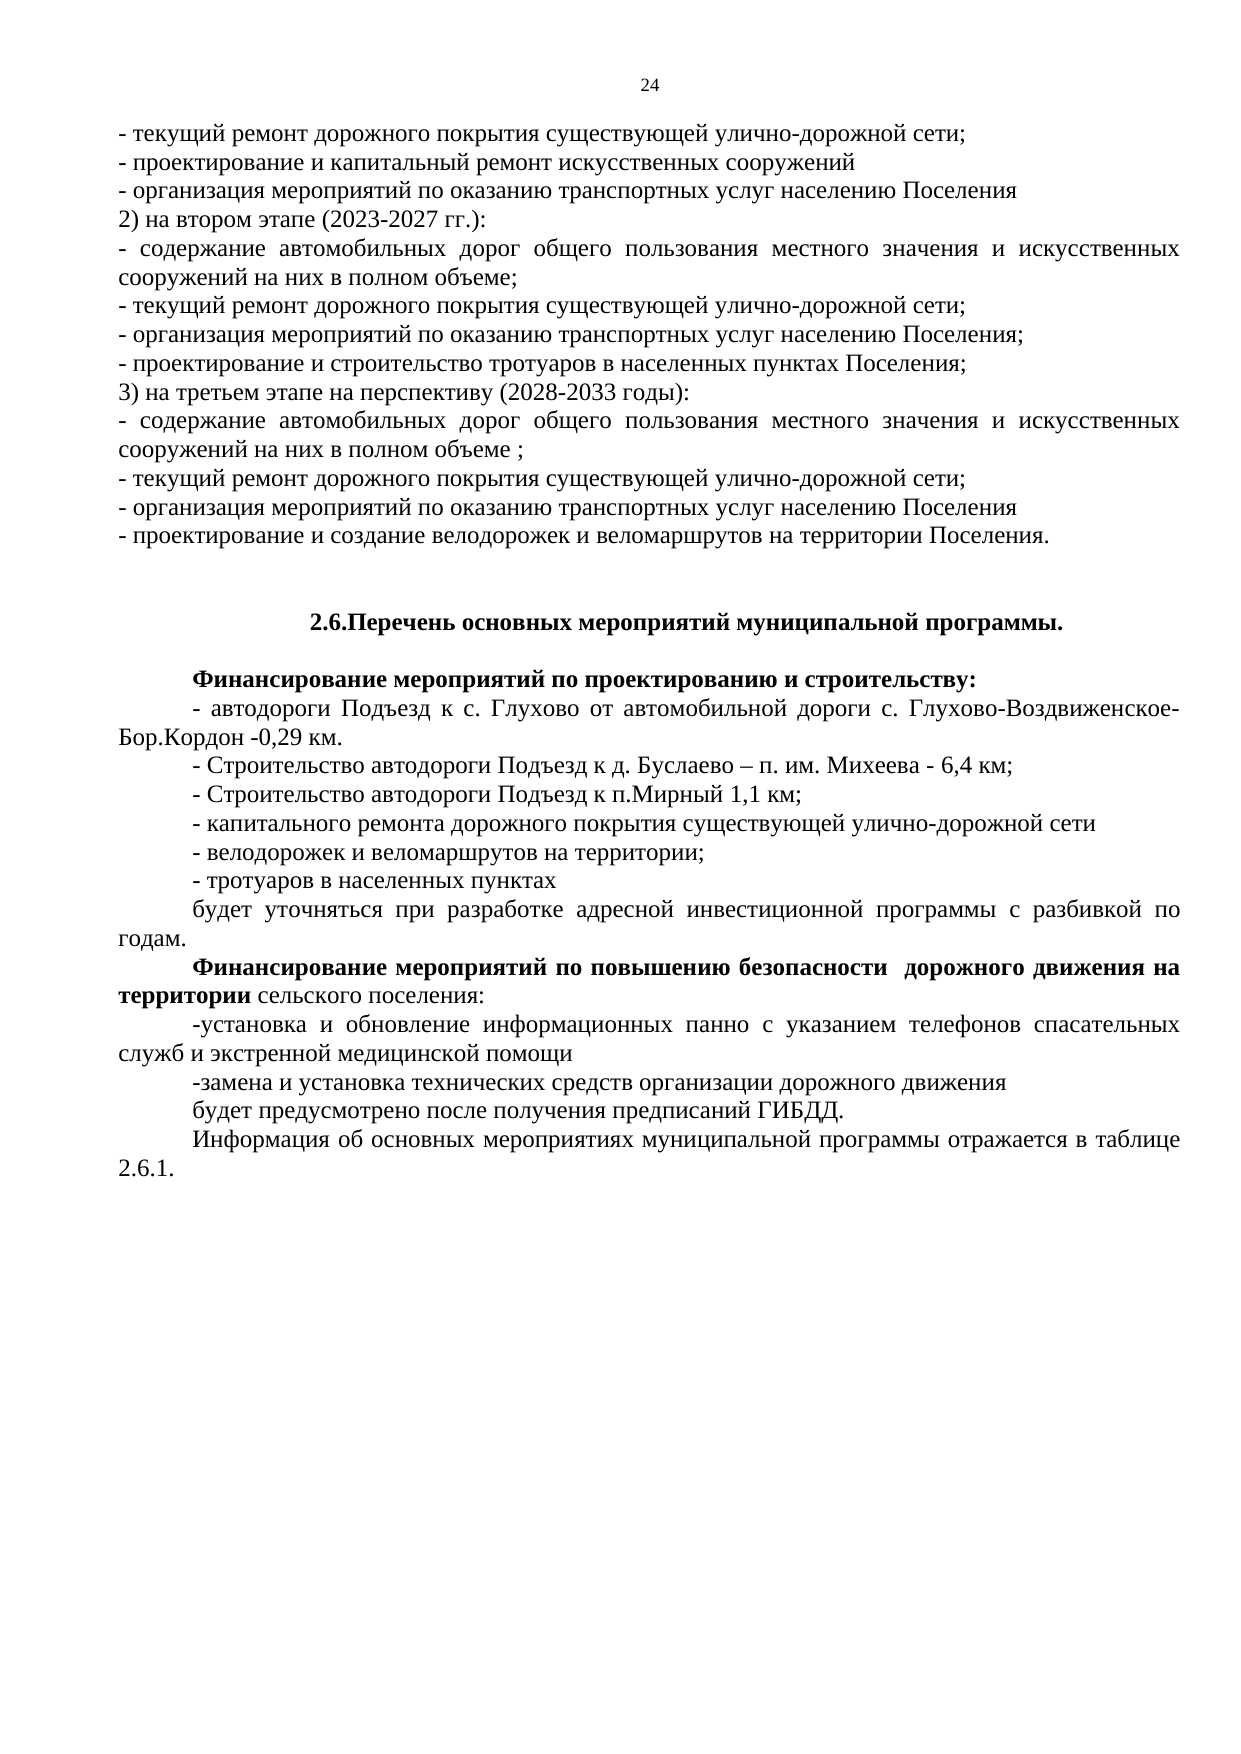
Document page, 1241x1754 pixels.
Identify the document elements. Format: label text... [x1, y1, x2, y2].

text Информация об основных мероприятиях муниципальной программы отражается в таблице 2.6.1. [118, 1124, 1181, 1182]
text будет предусмотрено после получения предписаний ГИБДД. [118, 1096, 1181, 1124]
text - текущий ремонт дорожного покрытия существующей улично-дорожной сети; [118, 118, 1181, 147]
text - содержание автомобильных дорог общего пользования местного значения и искусственных сооружений на них в полном объеме; [118, 233, 1181, 291]
text - тротуаров в населенных пунктах [118, 866, 1181, 894]
text - автодороги Подъезд к с. Глухово от автомобильной дороги с. Глухово-Воздвиженское-Бор.Кордон -0,29 км. [118, 693, 1181, 751]
text - содержание автомобильных дорог общего пользования местного значения и искусственных сооружений на них в полном объеме ; [118, 406, 1181, 463]
text -установка и обновление информационных панно с указанием телефонов спасательных служб и экстренной медицинской помощи [118, 1009, 1181, 1067]
text 2) на втором этапе (2023-2027 гг.): [118, 204, 1181, 233]
text - организация мероприятий по оказанию транспортных услуг населению Поселения [118, 492, 1181, 521]
text будет уточняться при разработке адресной инвестиционной программы с разбивкой по годам. [118, 894, 1181, 952]
text -замена и установка технических средств организации дорожного движения [118, 1067, 1181, 1096]
text - проектирование и капитальный ремонт искусственных сооружений [118, 147, 1181, 176]
text 2.6.Перечень основных мероприятий муниципальной программы. [118, 607, 1181, 636]
text - проектирование и создание велодорожек и веломаршрутов на территории Поселения. [118, 521, 1181, 549]
text - текущий ремонт дорожного покрытия существующей улично-дорожной сети; [118, 463, 1181, 492]
text Финансирование мероприятий по проектированию и строительству: [118, 664, 1181, 693]
text - текущий ремонт дорожного покрытия существующей улично-дорожной сети; [118, 291, 1181, 319]
text - организация мероприятий по оказанию транспортных услуг населению Поселения; [118, 319, 1181, 348]
text - Строительство автодороги Подъезд к д. Буслаево – п. им. Михеева - 6,4 км; [118, 751, 1181, 779]
text - велодорожек и веломаршрутов на территории; [118, 837, 1181, 866]
text - организация мероприятий по оказанию транспортных услуг населению Поселения [118, 176, 1181, 204]
text - Строительство автодороги Подъезд к п.Мирный 1,1 км; [118, 779, 1181, 808]
text - капитального ремонта дорожного покрытия существующей улично-дорожной сети [118, 808, 1181, 837]
text - проектирование и строительство тротуаров в населенных пунктах Поселения; [118, 348, 1181, 377]
text Финансирование мероприятий по повышению безопасности дорожного движения на территории сельского поселения: [118, 952, 1181, 1009]
text 3) на третьем этапе на перспективу (2028-2033 годы): [118, 377, 1181, 406]
